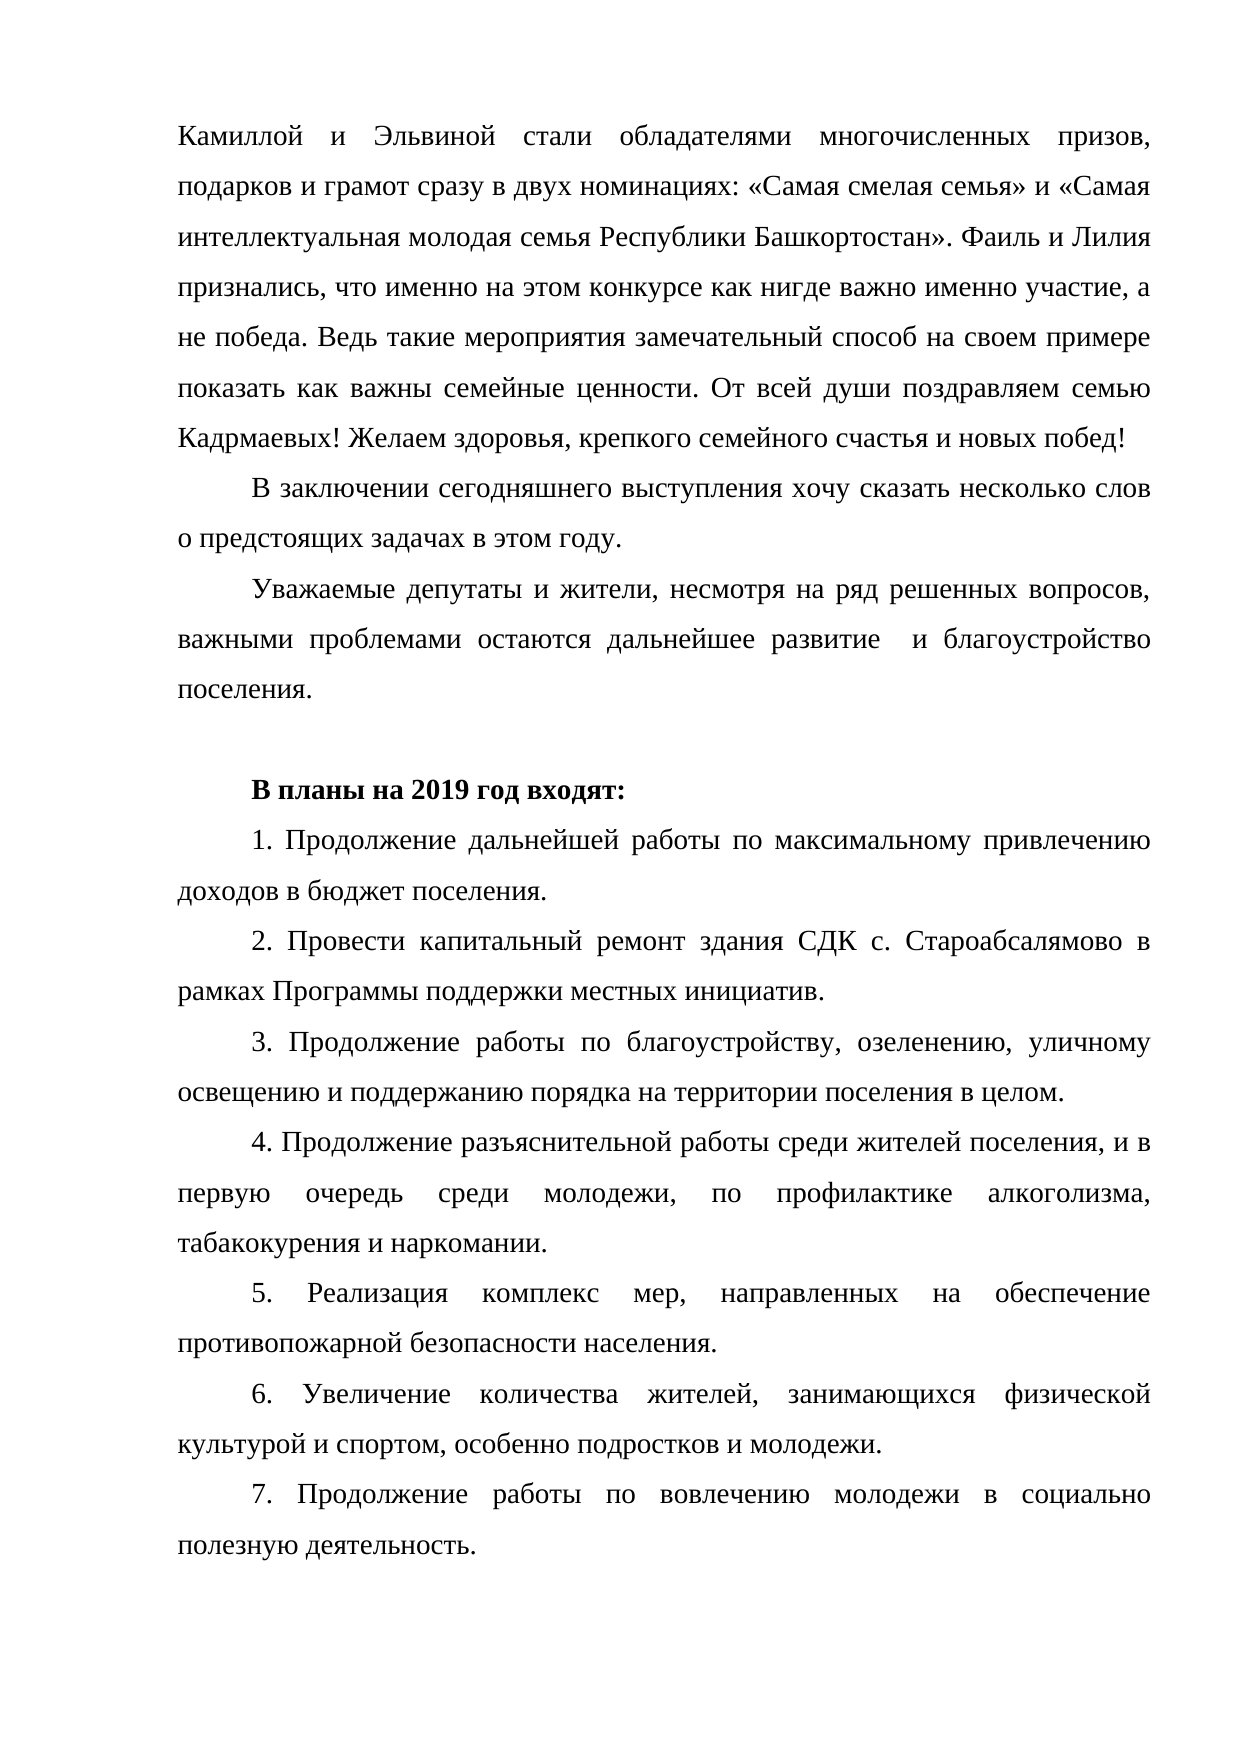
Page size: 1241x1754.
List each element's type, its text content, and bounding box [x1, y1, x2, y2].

text 2. Провести капитальный ремонт здания СДК с. Староабсалямово в рамках Программы поддержки местных инициатив. [177, 923, 1152, 1007]
text Уважаемые депутаты и жители, несмотря на ряд решенных вопросов, важными проблемами остаются дальнейшее развитие и благоустройство поселения. [177, 571, 1152, 705]
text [177, 118, 1152, 453]
text 3. Продолжение работы по благоустройству, озеленению, уличному освещению и поддержанию порядка на территории поселения в целом. [177, 1024, 1152, 1108]
text 4. Продолжение разъяснительной работы среди жителей поселения, и в первую очередь среди молодежи, по профилактике алкоголизма, табакокурения и наркомании. [177, 1124, 1152, 1258]
text В планы на 2019 год входят: [177, 772, 1152, 806]
text 5. Реализация комплекс мер, направленных на обеспечение противопожарной безопасности населения. [177, 1275, 1152, 1359]
text 7. Продолжение работы по вовлечению молодежи в социально полезную деятельность. [177, 1477, 1152, 1560]
text 1. Продолжение дальнейшей работы по максимальному привлечению доходов в бюджет поселения. [177, 822, 1152, 906]
text 6. Увеличение количества жителей, занимающихся физической культурой и спортом, особенно подростков и молодежи. [177, 1376, 1152, 1460]
text В заключении сегодняшнего выступления хочу сказать несколько слов о предстоящих задачах в этом году. [177, 470, 1152, 554]
